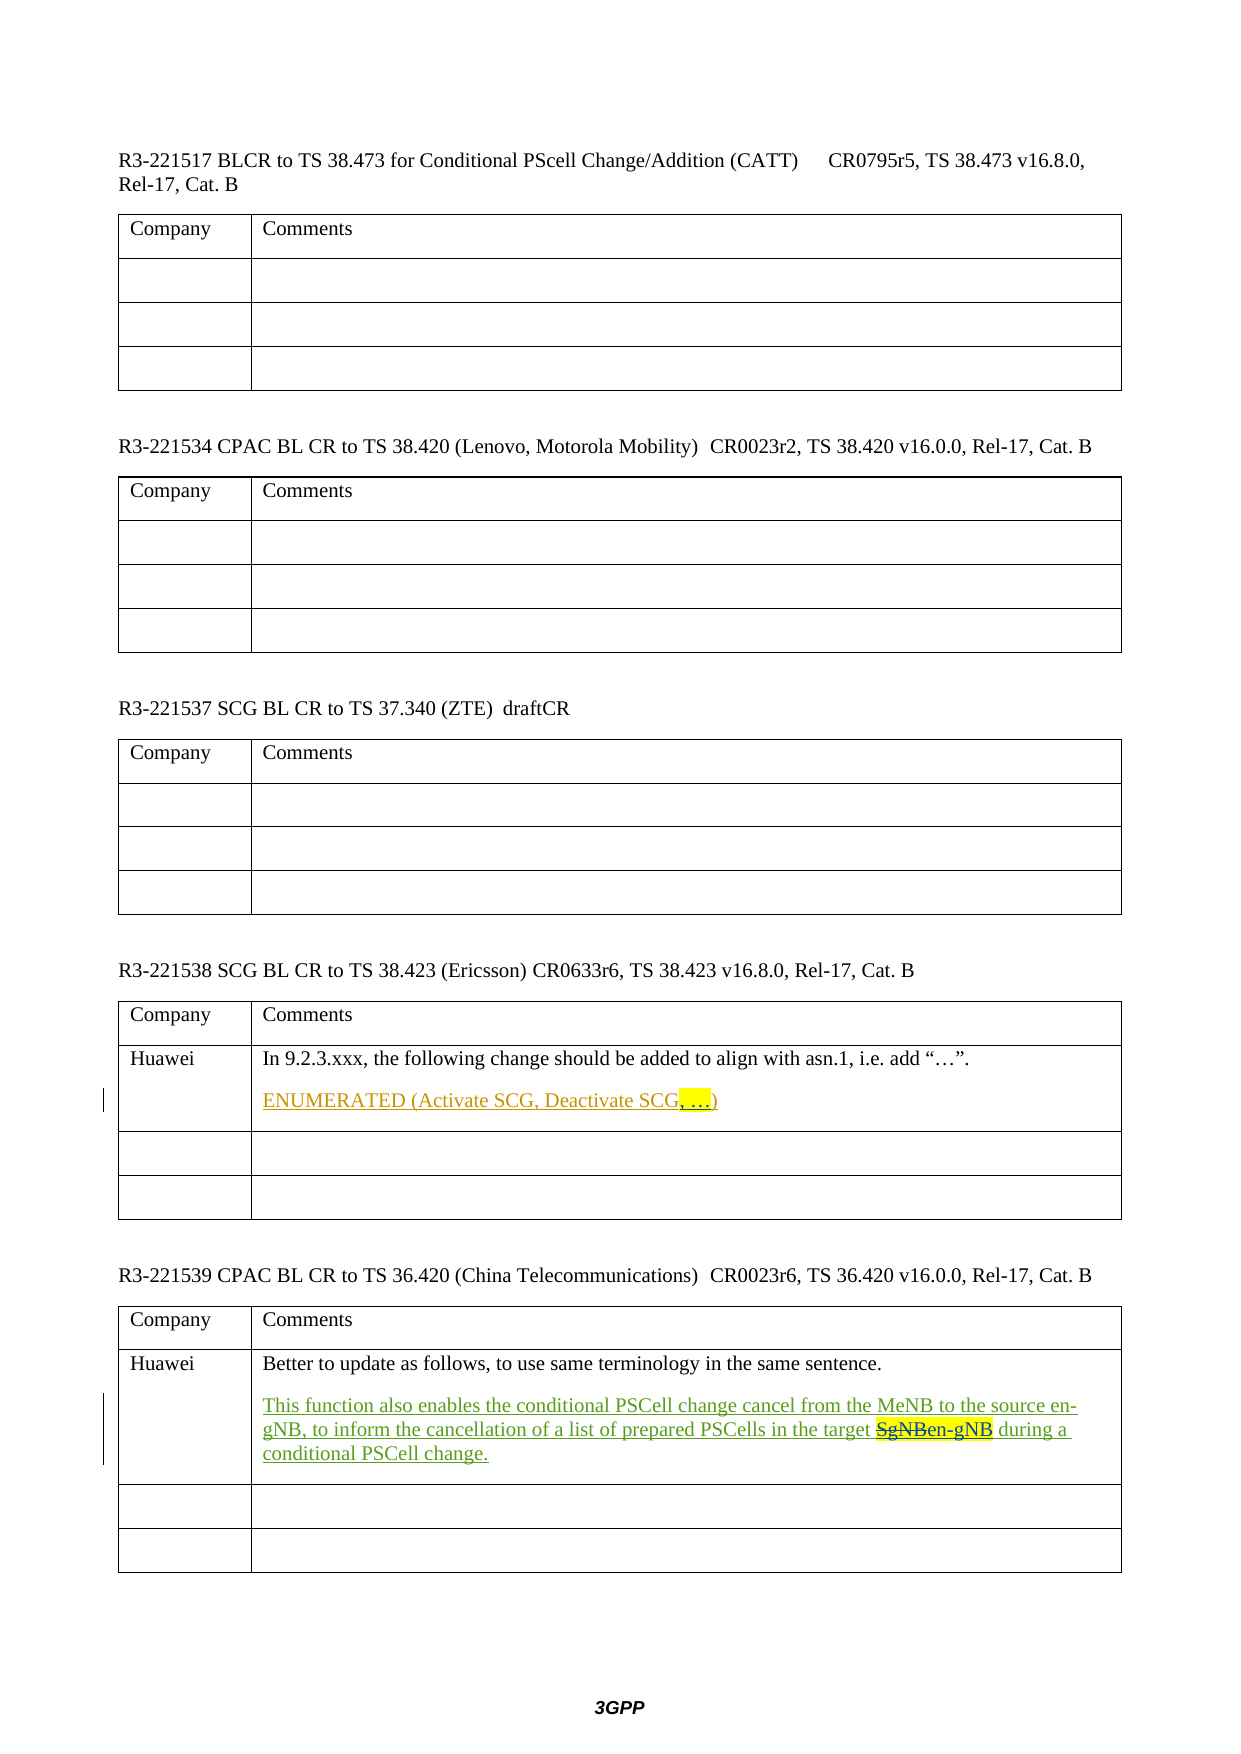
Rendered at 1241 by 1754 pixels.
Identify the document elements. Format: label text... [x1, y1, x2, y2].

table_header Comments [252, 215, 1121, 258]
table_cell [119, 303, 251, 346]
table_cell [252, 303, 1121, 346]
table_cell [119, 784, 251, 826]
text R3-221537 SCG BL CR to TS 37.340 (ZTE) draftCR [118, 696, 1122, 720]
table_cell [119, 1485, 251, 1528]
table_header Comments [252, 478, 1121, 520]
table_cell [252, 347, 1121, 390]
table_header Company [119, 1307, 251, 1349]
table_cell [252, 259, 1121, 302]
text R3-221534 CPAC BL CR to TS 38.420 (Lenovo, Motorola Mobility) CR0023r2, TS 38.420 v16.0.0, Rel-17, Cat. B [118, 434, 1122, 458]
table_cell [119, 565, 251, 608]
table_cell [252, 565, 1121, 608]
table_cell [252, 1529, 1121, 1572]
table_header Company [119, 478, 251, 520]
table_cell [119, 827, 251, 870]
table_header Comments [252, 740, 1121, 782]
table_cell Better to update as follows, to use same terminology in the same sentence. [252, 1350, 1121, 1484]
table_cell [252, 827, 1121, 870]
table_cell [252, 871, 1121, 914]
text R3-221517 BLCR to TS 38.473 for Conditional PScell Change/Addition (CATT) CR0795r5, TS 38.473 v16.8.0, Rel-17, Cat. B [118, 147, 1122, 196]
table_cell [119, 1529, 251, 1572]
table_cell [119, 609, 251, 652]
table_cell [252, 1176, 1121, 1219]
table_cell [119, 1176, 251, 1219]
table_cell [252, 609, 1121, 652]
table_cell [252, 521, 1121, 564]
table_cell Huawei [119, 1350, 251, 1484]
table_cell [252, 1132, 1121, 1175]
table_cell [119, 521, 251, 564]
table_header Comments [252, 1307, 1121, 1349]
table_cell [252, 1485, 1121, 1528]
text R3-221539 CPAC BL CR to TS 36.420 (China Telecommunications) CR0023r6, TS 36.420 v16.0.0, Rel-17, Cat. B [118, 1263, 1122, 1287]
table_header Company [119, 215, 251, 258]
table_header Company [119, 1002, 251, 1044]
table_header Comments [252, 1002, 1121, 1044]
table_cell [119, 259, 251, 302]
table_header Company [119, 740, 251, 782]
table_cell [119, 1132, 251, 1175]
table_cell [119, 871, 251, 914]
table_cell Huawei [119, 1046, 251, 1131]
table_cell In 9.2.3.xxx, the following change should be added to align with asn.1, i.e. add “…”. [252, 1046, 1121, 1131]
text R3-221538 SCG BL CR to TS 38.423 (Ericsson) CR0633r6, TS 38.423 v16.8.0, Rel-17, Cat. B [118, 958, 1122, 982]
table_cell [252, 784, 1121, 826]
table_cell [119, 347, 251, 390]
